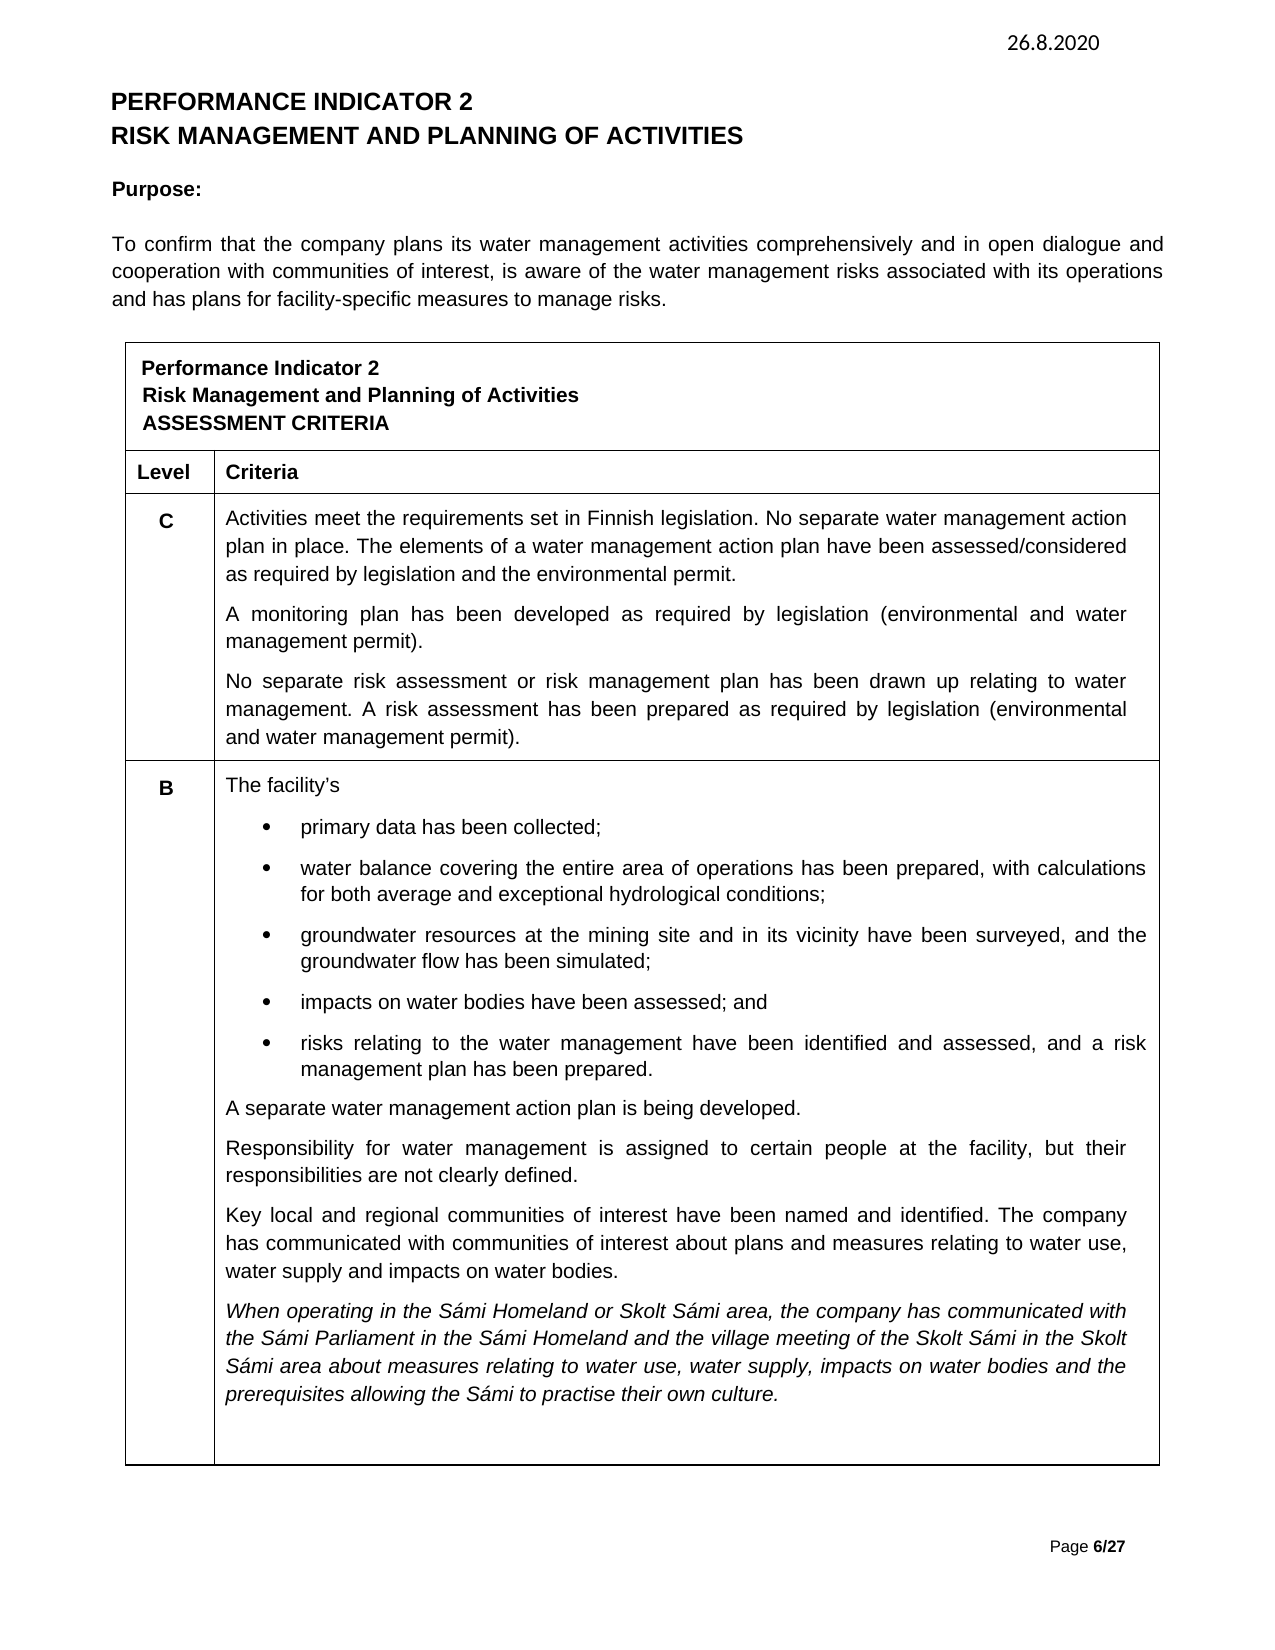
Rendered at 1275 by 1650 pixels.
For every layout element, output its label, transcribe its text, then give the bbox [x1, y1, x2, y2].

text Purpose: [112, 177, 1165, 201]
table_cell Criteria [215, 451, 1159, 492]
table_cell Level [126, 451, 214, 492]
text To confirm that the company plans its water management activities comprehensively and in open dialogue and cooperation with communities of interest, is aware of the water management risks associated with its operations and has plans for facility-specific measures to manage risks. [112, 232, 1165, 311]
table_cell Activities meet the requirements set in Finnish legislation. No separate water management action plan in place. The elements of a water management action plan have been assessed/considered as required by legislation and the environmental permit. A monitoring plan has been developed as required by legislation (environmental and water management permit). No separate risk assessment or risk management plan has been drawn up relating to water management. A risk assessment has been prepared as required by legislation (environmental and water management permit). [215, 494, 1159, 760]
table_cell The facility’s primary data has been collected; water balance covering the entire area of operations has been prepared, with calculations for both average and exceptional hydrological conditions; groundwater resources at the mining site and in its vicinity have been surveyed, and the groundwater flow has been simulated; impacts on water bodies have been assessed; and risks relating to the water management have been identified and assessed, and a risk management plan has been prepared. A separate water management action plan is being developed. Responsibility for water management is assigned to certain people at the facility, but their responsibilities are not clearly defined. Key local and regional communities of interest have been named and identified. The company has communicated with communities of interest about plans and measures relating to water use, water supply and impacts on water bodies. When operating in the Sámi Homeland or Skolt Sámi area, the company has communicated with the Sámi Parliament in the Sámi Homeland and the village meeting of the Skolt Sámi in the Skolt Sámi area about measures relating to water use, water supply, impacts on water bodies and the prerequisites allowing the Sámi to practise their own culture. [215, 761, 1159, 1464]
subtitle RISK MANAGEMENT AND PLANNING OF ACTIVITIES [111, 121, 1179, 149]
table_header Performance Indicator 2 Risk Management and Planning of Activities ASSESSMENT CRITERIA [126, 343, 1159, 450]
table_cell B [126, 761, 214, 1464]
subtitle PERFORMANCE INDICATOR 2 [111, 87, 1179, 115]
table_cell C [126, 494, 214, 760]
